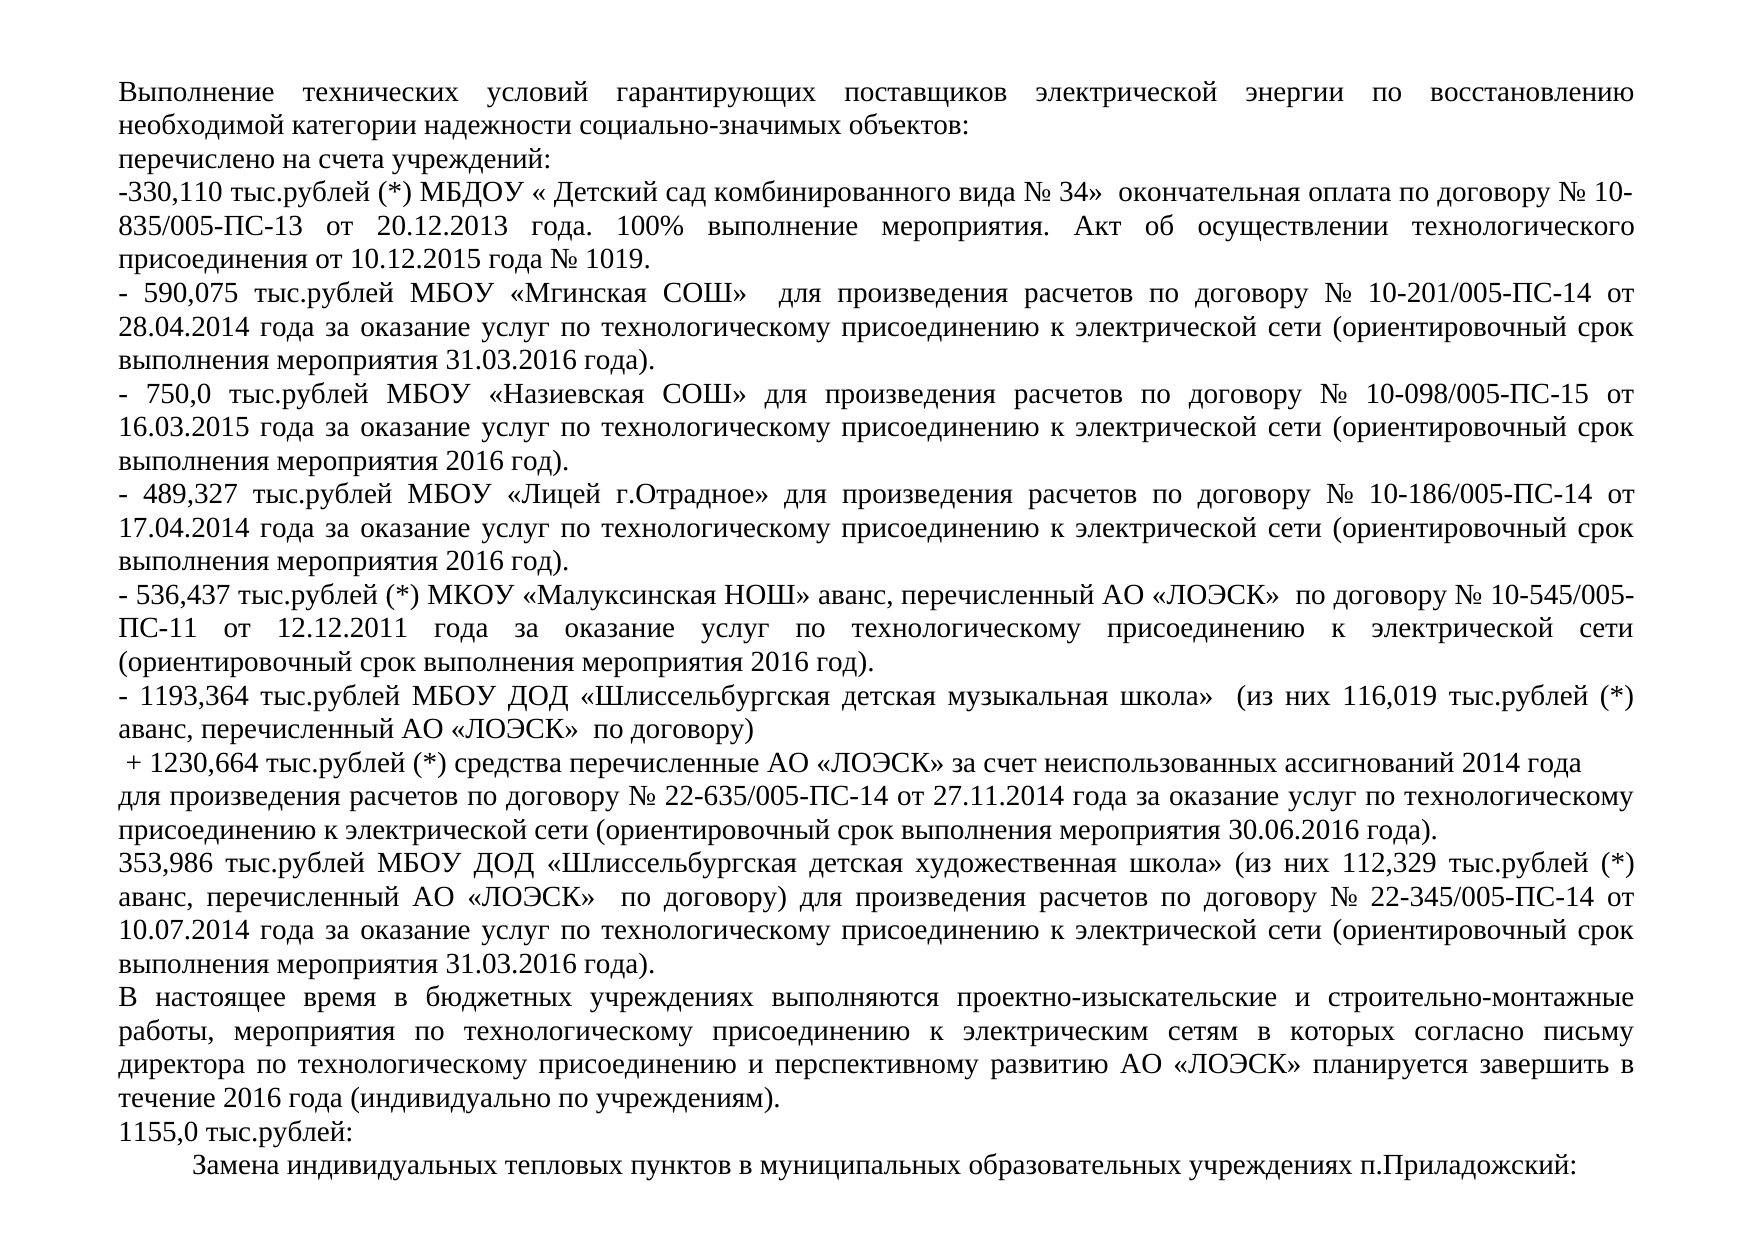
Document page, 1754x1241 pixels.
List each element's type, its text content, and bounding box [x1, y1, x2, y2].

text В настоящее время в бюджетных учреждениях выполняются проектно-изыскательские и строительно-монтажные работы, мероприятия по технологическому присоединению к электрическим сетям в которых согласно письму директора по технологическому присоединению и перспективному развитию АО «ЛОЭСК» планируется завершить в течение 2016 года (индивидуально по учреждениям). [118, 979, 1636, 1114]
text - 536,437 тыс.рублей (*) МКОУ «Малуксинская НОШ» аванс, перечисленный АО «ЛОЭСК» по договору № 10-545/005-ПС-11 от 12.12.2011 года за оказание услуг по технологическому присоединению к электрической сети (ориентировочный срок выполнения мероприятия 2016 год). [118, 577, 1636, 678]
text - 590,075 тыс.рублей МБОУ «Мгинская СОШ» для произведения расчетов по договору № 10-201/005-ПС-14 от 28.04.2014 года за оказание услуг по технологическому присоединению к электрической сети (ориентировочный срок выполнения мероприятия 31.03.2016 года). [118, 275, 1636, 376]
text - 1193,364 тыс.рублей МБОУ ДОД «Шлиссельбургская детская музыкальная школа» (из них 116,019 тыс.рублей (*) аванс, перечисленный АО «ЛОЭСК» по договору) [118, 678, 1636, 745]
text Замена индивидуальных тепловых пунктов в муниципальных образовательных учреждениях п.Приладожский: [118, 1147, 1636, 1181]
text 1155,0 тыс.рублей: [118, 1114, 1636, 1147]
text Выполнение технических условий гарантирующих поставщиков электрической энергии по восстановлению необходимой категории надежности социально-значимых объектов: [118, 74, 1636, 141]
text 353,986 тыс.рублей МБОУ ДОД «Шлиссельбургская детская художественная школа» (из них 112,329 тыс.рублей (*) аванс, перечисленный АО «ЛОЭСК» по договору) для произведения расчетов по договору № 22-345/005-ПС-14 от 10.07.2014 года за оказание услуг по технологическому присоединению к электрической сети (ориентировочный срок выполнения мероприятия 31.03.2016 года). [118, 845, 1636, 979]
text -330,110 тыс.рублей (*) МБДОУ « Детский сад комбинированного вида № 34» окончательная оплата по договору № 10-835/005-ПС-13 от 20.12.2013 года. 100% выполнение мероприятия. Акт об осуществлении технологического присоединения от 10.12.2015 года № 1019. [118, 174, 1636, 275]
text перечислено на счета учреждений: [118, 141, 1636, 174]
text - 750,0 тыс.рублей МБОУ «Назиевская СОШ» для произведения расчетов по договору № 10-098/005-ПС-15 от 16.03.2015 года за оказание услуг по технологическому присоединению к электрической сети (ориентировочный срок выполнения мероприятия 2016 год). [118, 376, 1636, 476]
text - 489,327 тыс.рублей МБОУ «Лицей г.Отрадное» для произведения расчетов по договору № 10-186/005-ПС-14 от 17.04.2014 года за оказание услуг по технологическому присоединению к электрической сети (ориентировочный срок выполнения мероприятия 2016 год). [118, 476, 1636, 577]
text + 1230,664 тыс.рублей (*) средства перечисленные АО «ЛОЭСК» за счет неиспользованных ассигнований 2014 года [118, 745, 1636, 778]
text для произведения расчетов по договору № 22-635/005-ПС-14 от 27.11.2014 года за оказание услуг по технологическому присоединению к электрической сети (ориентировочный срок выполнения мероприятия 30.06.2016 года). [118, 778, 1636, 845]
